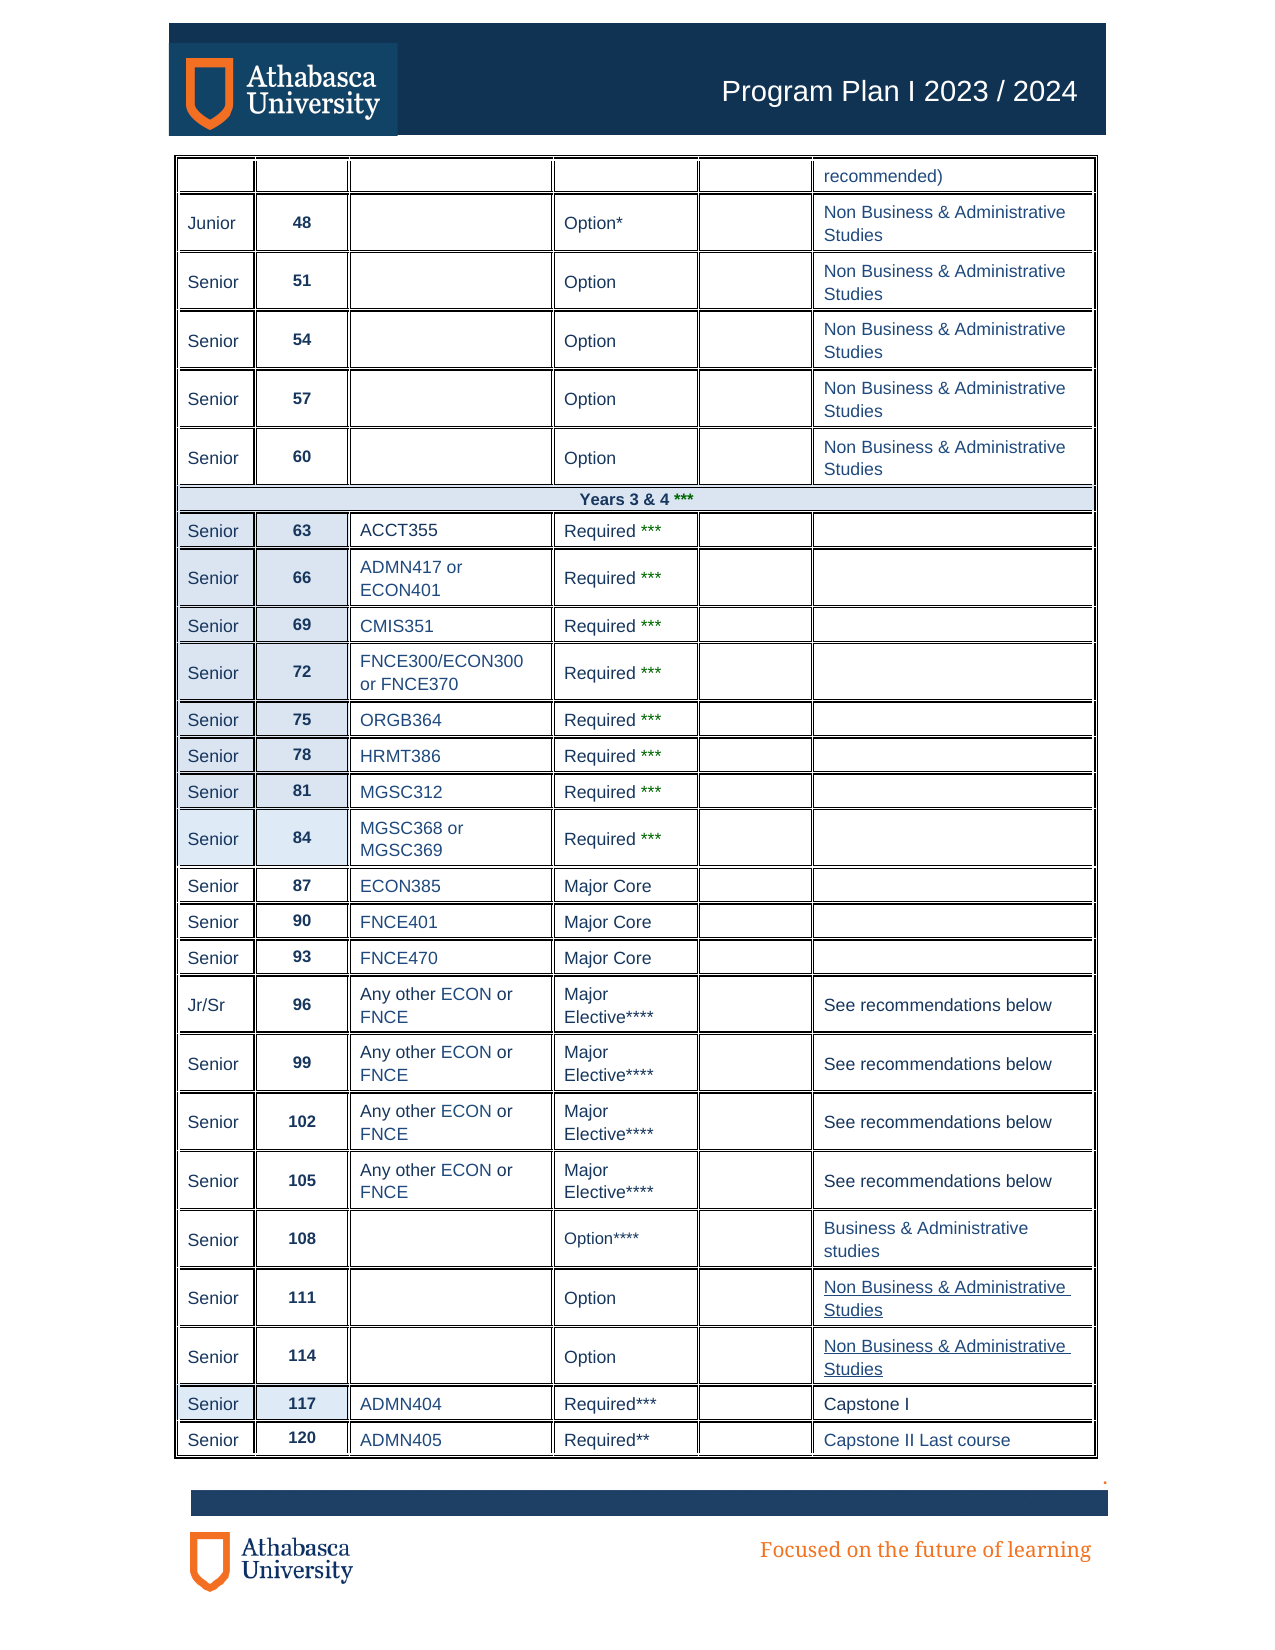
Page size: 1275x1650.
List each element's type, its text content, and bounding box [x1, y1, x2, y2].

table_cell [813, 546, 1096, 605]
table_cell Option* [555, 195, 697, 250]
table_cell 105 [257, 1152, 347, 1207]
table_cell Non Business & Administrative Studies [813, 367, 1096, 426]
table_cell Senior [178, 605, 254, 641]
table_cell Major Elective**** [555, 977, 697, 1031]
table_cell Jr/Sr [176, 973, 255, 1031]
table_cell 102 [257, 1094, 347, 1149]
table_cell ADMN405 [349, 1422, 553, 1455]
table_cell [351, 253, 551, 308]
picture [187, 1527, 357, 1596]
table_cell Option [555, 1328, 697, 1383]
table_cell Senior [176, 1266, 255, 1325]
table_cell Any other ECON or FNCE [351, 977, 551, 1031]
table_cell Any other ECON or FNCE [351, 1035, 551, 1090]
table_cell 51 [257, 253, 347, 308]
table_cell MGSC368 or MGSC369 [351, 810, 551, 865]
table_cell [351, 1211, 551, 1266]
table_cell ADMN417 or ECON401 [351, 550, 551, 605]
table_cell [351, 195, 551, 250]
table_cell [700, 1094, 811, 1149]
table_cell Required *** [555, 608, 697, 641]
table_cell Option* [553, 158, 698, 191]
table_cell [700, 429, 811, 484]
table_cell 114 [257, 1328, 347, 1383]
table_cell [700, 514, 811, 546]
table_cell [700, 1152, 811, 1207]
table_cell Senior [178, 426, 254, 484]
table_cell ADMN404 [351, 1387, 551, 1419]
table_cell [700, 312, 811, 367]
table_cell FNCE470 [351, 941, 551, 973]
table_cell Required *** [555, 739, 697, 771]
table_cell 81 [257, 775, 347, 807]
table_cell See recommendations below [814, 1149, 1095, 1207]
table_cell [813, 865, 1096, 901]
table_cell Non Business & Administrative Studies [814, 426, 1095, 484]
table_cell [700, 977, 811, 1031]
table_cell [351, 1270, 551, 1325]
table_cell 87 [257, 869, 347, 901]
table_cell 120 [255, 1419, 349, 1455]
table_cell Senior [176, 901, 255, 937]
table_cell Senior [176, 308, 255, 367]
table_cell ECON385 [351, 869, 551, 901]
table_cell [700, 608, 811, 641]
table_cell Required*** [555, 1387, 697, 1419]
table_cell 54 [257, 312, 347, 367]
table_cell ACCT355 [351, 514, 551, 546]
table_cell Non Business & Administrative Studies [814, 250, 1095, 308]
table_cell Required *** [555, 703, 697, 735]
picture [191, 1490, 1108, 1516]
table_cell 63 [257, 514, 347, 546]
table_cell Required *** [555, 550, 697, 605]
table_cell Senior [178, 807, 254, 865]
table_cell CMIS351 [351, 608, 551, 641]
table_cell Senior [176, 1090, 255, 1149]
table_cell Required *** [555, 810, 697, 865]
table_cell [700, 941, 811, 973]
table_cell 45 [255, 156, 349, 191]
table_cell [700, 869, 811, 901]
table_cell [349, 158, 553, 191]
table_cell [813, 699, 1096, 735]
table_cell 117 [257, 1387, 347, 1419]
table_cell Required *** [555, 514, 697, 546]
table_cell Senior [178, 1149, 254, 1207]
table_cell Senior [176, 735, 255, 771]
table_cell Any other ECON or FNCE [351, 1152, 551, 1207]
table_cell 75 [257, 703, 347, 735]
table_cell [698, 1419, 812, 1455]
table_cell [700, 775, 811, 807]
table_cell Senior [176, 937, 255, 973]
table_cell Major Core [555, 905, 697, 937]
table_cell Capstone II Last course completed – Must be taken with AU [813, 1419, 1096, 1455]
table_cell [700, 550, 811, 605]
table_cell 48 [257, 195, 347, 250]
table_cell 90 [257, 905, 347, 937]
table_cell [700, 703, 811, 735]
table_cell 60 [257, 429, 347, 484]
table_cell [700, 253, 811, 308]
table_cell Required *** [555, 775, 697, 807]
table_cell [813, 510, 1096, 546]
table_cell [700, 1270, 811, 1325]
table_cell [813, 735, 1096, 771]
table_cell Senior [176, 510, 255, 546]
table_cell ORGB364 [351, 703, 551, 735]
table_cell FNCE401 [351, 905, 551, 937]
table_cell [813, 937, 1096, 973]
table_cell Major Core [555, 941, 697, 973]
table_cell Senior [178, 1208, 254, 1266]
table_cell 99 [257, 1035, 347, 1090]
table_cell See recommendations below [814, 1031, 1095, 1090]
table_cell Any other ECON or FNCE [351, 1094, 551, 1149]
table_cell Option [555, 253, 697, 308]
table_cell FNCE300/ECON300 or FNCE370 [351, 644, 551, 699]
table_cell Required** [553, 1422, 698, 1455]
table_cell 57 [257, 371, 347, 426]
table_cell 66 [257, 550, 347, 605]
table_cell [814, 641, 1095, 699]
table_cell Years 3 & 4 *** [176, 484, 1096, 510]
table_cell 96 [257, 977, 347, 1031]
table_cell HRMT386 [351, 739, 551, 771]
table_cell [700, 371, 811, 426]
table_cell MGSC312 [351, 775, 551, 807]
table_cell Option [555, 312, 697, 367]
table_cell [698, 156, 812, 191]
table_cell See recommendations below [813, 1090, 1096, 1149]
table_cell [814, 605, 1095, 641]
table_cell [351, 371, 551, 426]
picture [168, 43, 398, 136]
table_cell [700, 810, 811, 865]
table_cell Senior [176, 1419, 255, 1455]
table_cell [351, 312, 551, 367]
table_cell Required *** [555, 644, 697, 699]
table_cell Option [555, 371, 697, 426]
table_cell [700, 1035, 811, 1090]
table_cell [814, 771, 1095, 807]
table_cell Capstone I [813, 1383, 1096, 1419]
table_cell Non Business & Administrative Studies [813, 191, 1096, 250]
table_cell [700, 1328, 811, 1383]
table_cell [351, 429, 551, 484]
table_cell Senior [178, 250, 254, 308]
table_cell Major Elective**** [555, 1035, 697, 1090]
table_cell Major Core [555, 869, 697, 901]
table_cell Senior [178, 1325, 254, 1383]
table_cell [351, 1328, 551, 1383]
table_cell 93 [257, 941, 347, 973]
table_cell Non Business & Administrative Studies [813, 1266, 1096, 1325]
table_cell Non Business & Administrative Studies [813, 308, 1096, 367]
table_cell [814, 807, 1095, 865]
table_cell Senior [176, 1383, 255, 1419]
table_cell Non Business & Administrative Studies [814, 1325, 1095, 1383]
table_cell [700, 644, 811, 699]
table_cell [813, 901, 1096, 937]
table_cell Option [555, 1270, 697, 1325]
table_cell 108 [257, 1211, 347, 1266]
table_cell Senior [176, 546, 255, 605]
table_cell See recommendations below [813, 973, 1096, 1031]
table_cell Major Elective**** [555, 1152, 697, 1207]
table_cell [700, 905, 811, 937]
table_cell Senior [178, 771, 254, 807]
table_cell [700, 195, 811, 250]
table_cell [700, 1387, 811, 1419]
table_cell 69 [257, 608, 347, 641]
table_cell Junior [176, 191, 255, 250]
table_cell Junior [178, 159, 255, 191]
table_cell 111 [257, 1270, 347, 1325]
table_cell Senior [178, 641, 254, 699]
table_cell 72 [257, 644, 347, 699]
table_cell Non Business & Administrative Studies (an English course is recommended) [813, 159, 1094, 191]
table_cell Senior [176, 367, 255, 426]
table_cell Major Elective**** [555, 1094, 697, 1149]
table_cell Senior [178, 1031, 254, 1090]
table_cell Senior [176, 699, 255, 735]
table_cell Senior [176, 865, 255, 901]
table_cell [700, 739, 811, 771]
table_cell Option**** [555, 1211, 697, 1266]
table_cell Business & Administrative studies [814, 1208, 1095, 1266]
table_cell [700, 1211, 811, 1266]
table_cell Option [555, 429, 697, 484]
table_cell 78 [257, 739, 347, 771]
table_cell 84 [257, 810, 347, 865]
